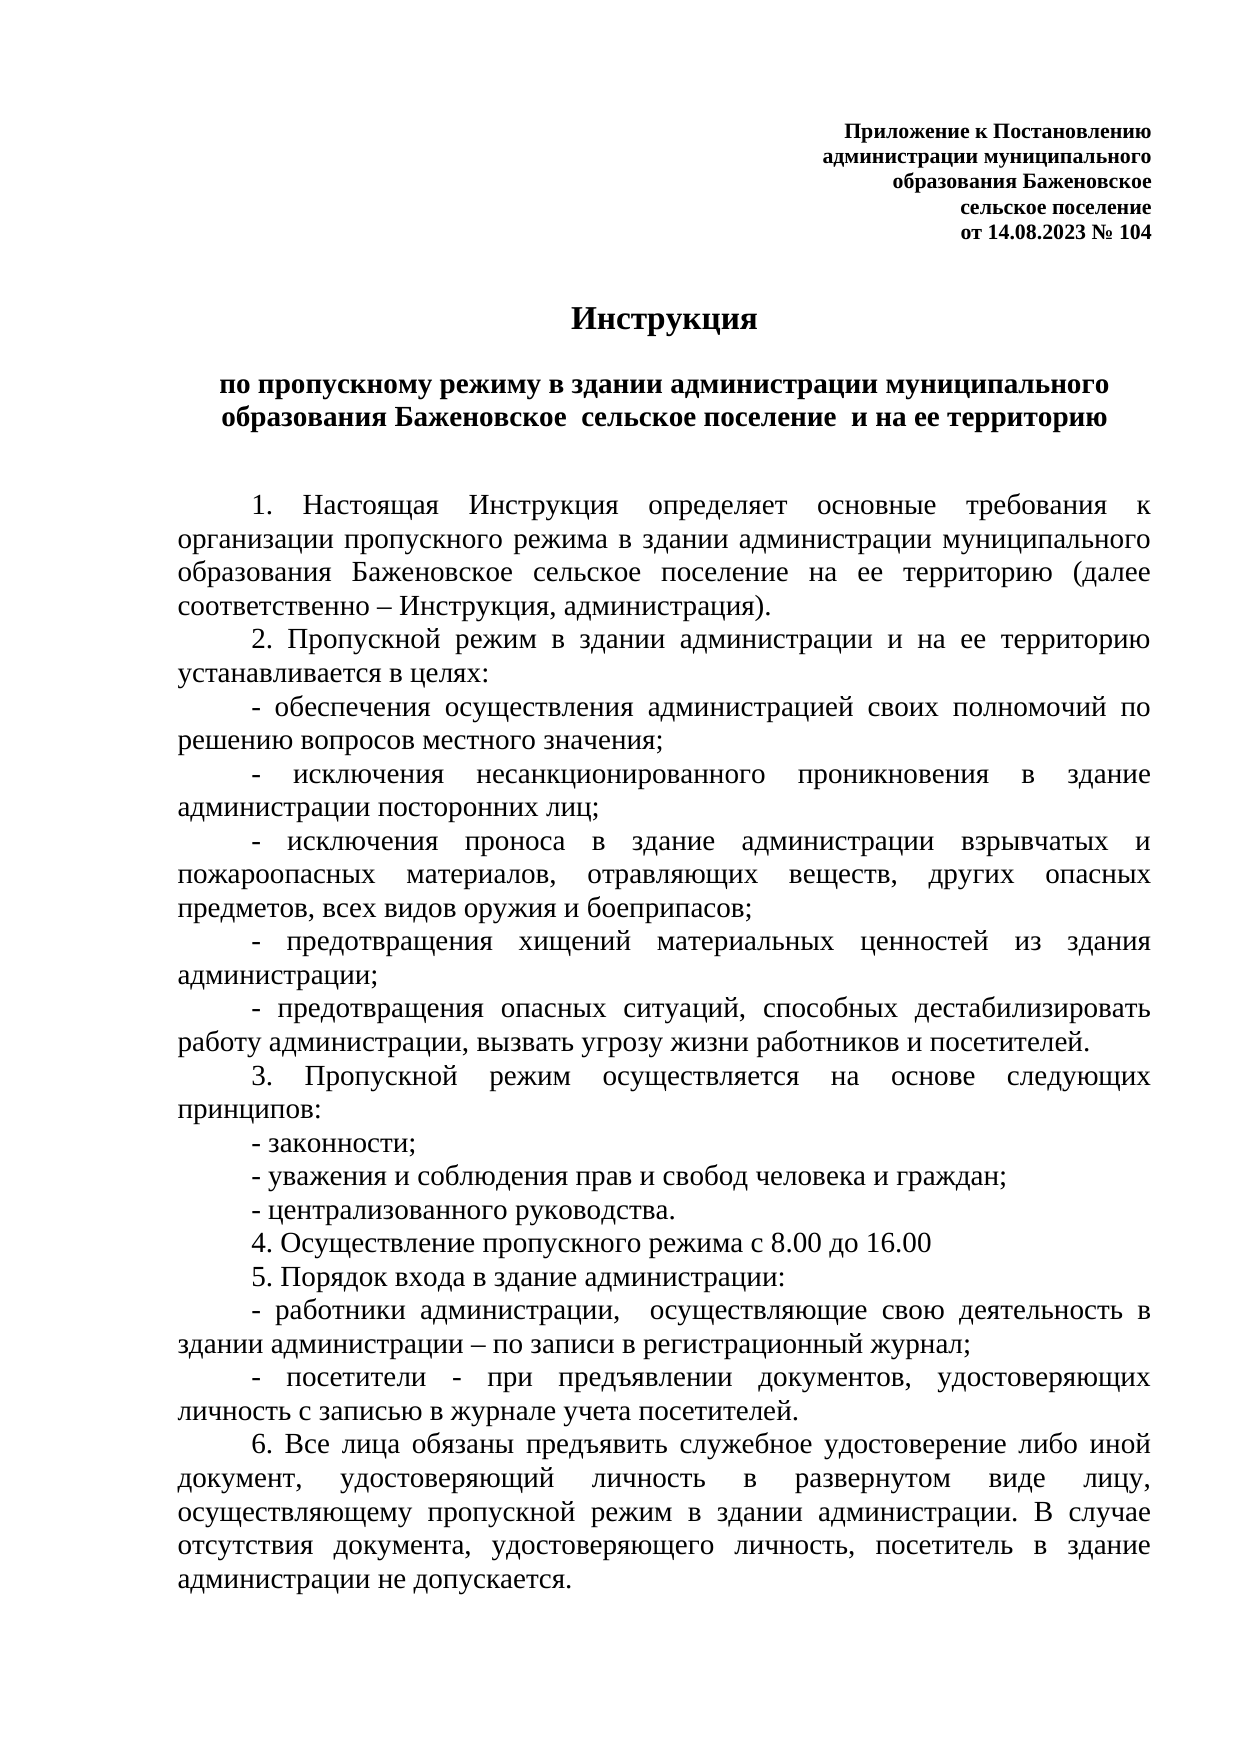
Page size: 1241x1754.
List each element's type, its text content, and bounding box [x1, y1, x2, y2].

text - уважения и соблюдения прав и свобод человека и граждан; [177, 1158, 1152, 1192]
text от 14.08.2023 № 104 [177, 219, 1152, 244]
text 4. Осуществление пропускного режима с 8.00 до 16.00 [177, 1225, 1152, 1259]
text 5. Порядок входа в здание администрации: [177, 1259, 1152, 1292]
text 3. Пропускной режим осуществляется на основе следующих принципов: [177, 1058, 1152, 1125]
text - исключения проноса в здание администрации взрывчатых и пожароопасных материалов, отравляющих веществ, других опасных предметов, всех видов оружия и боеприпасов; [177, 823, 1152, 923]
text - законности; [177, 1125, 1152, 1158]
text сельское поселение [177, 194, 1152, 219]
text - централизованного руководства. [177, 1192, 1152, 1225]
text - предотвращения хищений материальных ценностей из здания администрации; [177, 923, 1152, 991]
text Приложение к Постановлению [177, 118, 1152, 143]
text - исключения несанкционированного проникновения в здание администрации посторонних лиц; [177, 756, 1152, 823]
text - обеспечения осуществления администрацией своих полномочий по решению вопросов местного значения; [177, 689, 1152, 756]
text - посетители - при предъявлении документов, удостоверяющих личность с записью в журнале учета посетителей. [177, 1359, 1152, 1427]
text образования Баженовское [177, 168, 1152, 194]
text администрации муниципального [177, 143, 1152, 168]
text - предотвращения опасных ситуаций, способных дестабилизировать работу администрации, вызвать угрозу жизни работников и посетителей. [177, 991, 1152, 1058]
text 2. Пропускной режим в здании администрации и на ее территорию устанавливается в целях: [177, 622, 1152, 689]
text по пропускному режиму в здании администрации муниципального образования Баженовское сельское поселение и на ее территорию [177, 366, 1152, 433]
text Инструкция [177, 298, 1152, 337]
text 1. Настоящая Инструкция определяет основные требования к организации пропускного режима в здании администрации муниципального образования Баженовское сельское поселение на ее территорию (далее соответственно – Инструкция, администрация). [177, 487, 1152, 622]
text 6. Все лица обязаны предъявить служебное удостоверение либо иной документ, удостоверяющий личность в развернутом виде лицу, осуществляющему пропускной режим в здании администрации. В случае отсутствия документа, удостоверяющего личность, посетитель в здание администрации не допускается. [177, 1427, 1152, 1594]
text - работники администрации, осуществляющие свою деятельность в здании администрации – по записи в регистрационный журнал; [177, 1292, 1152, 1359]
